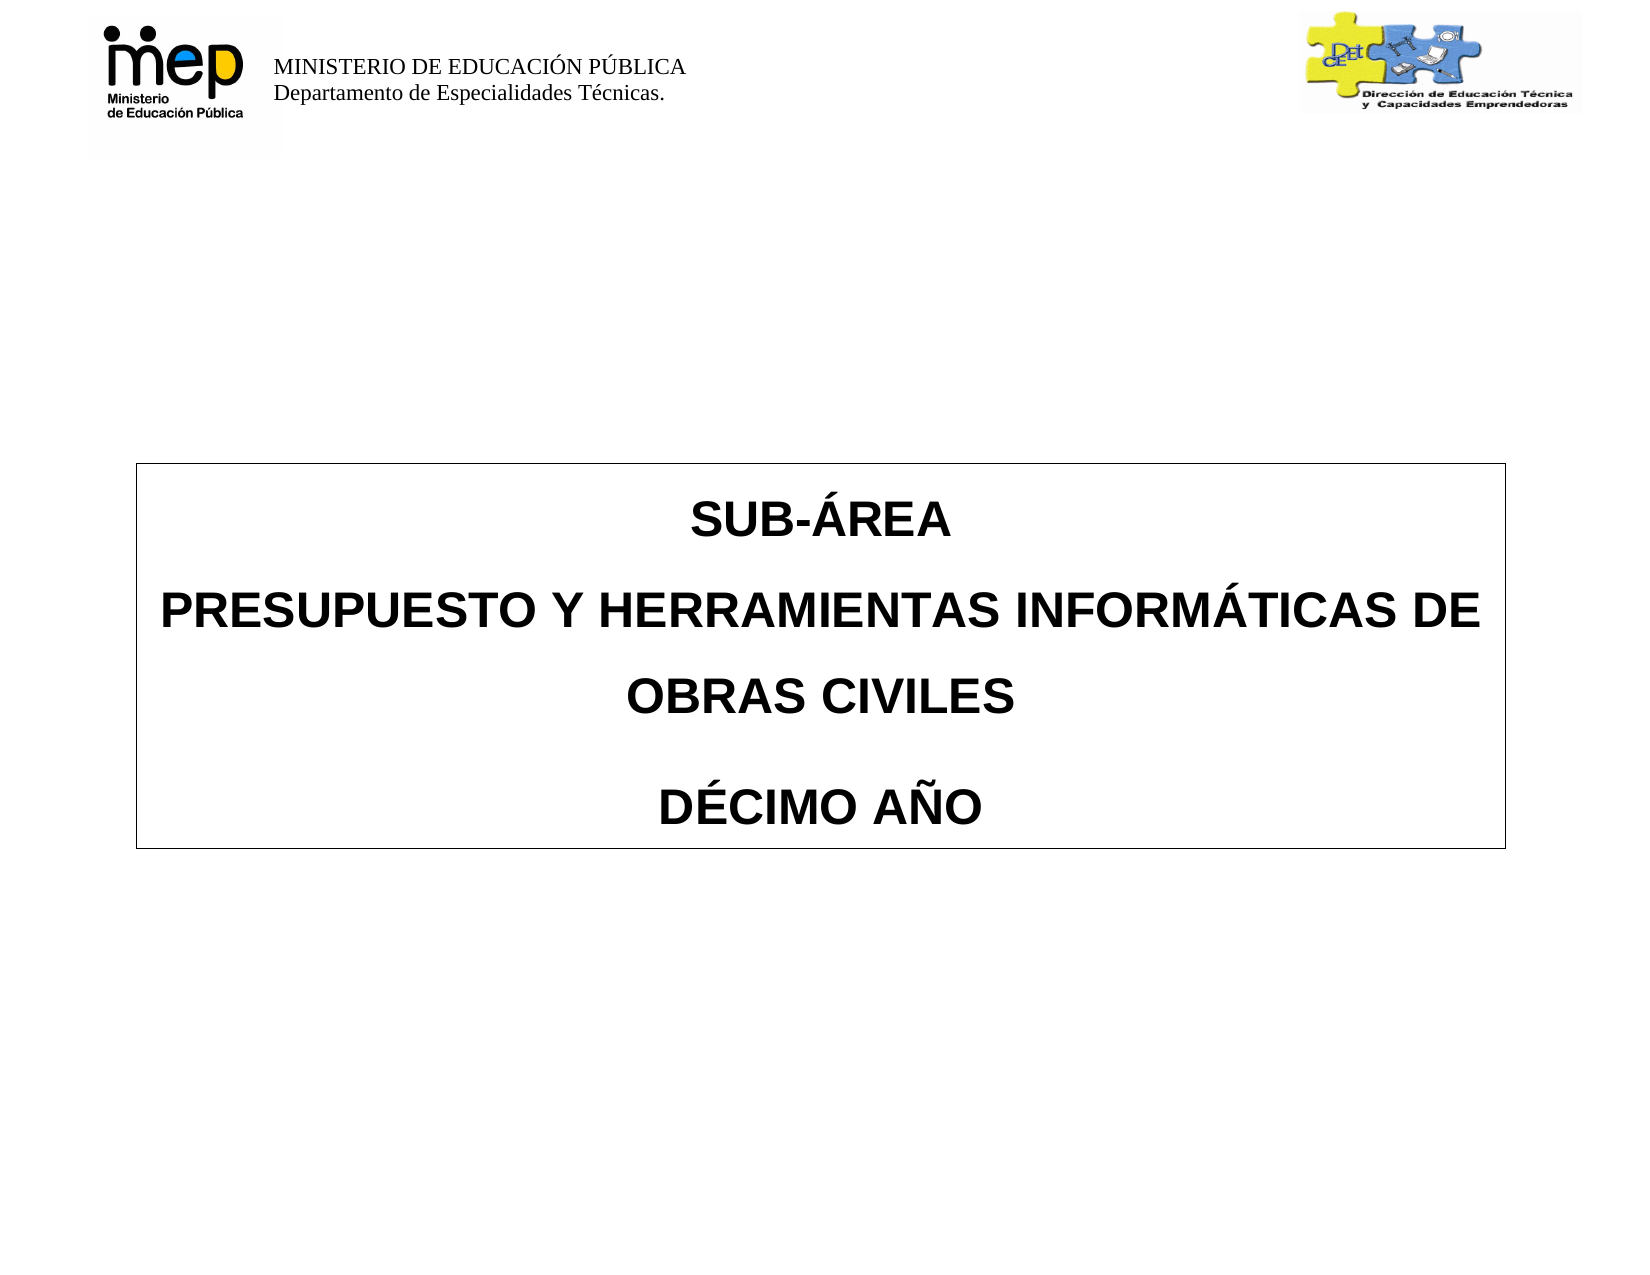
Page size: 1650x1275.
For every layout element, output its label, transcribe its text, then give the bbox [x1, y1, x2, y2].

picture [278, 86, 282, 99]
table_header SUB-ÁREA PRESUPUESTO Y HERRAMIENTAS INFORMÁTICAS DE OBRAS CIVILES DÉCIMO AÑO [137, 464, 1505, 848]
picture [86, 11, 282, 158]
picture [1299, 11, 1582, 140]
